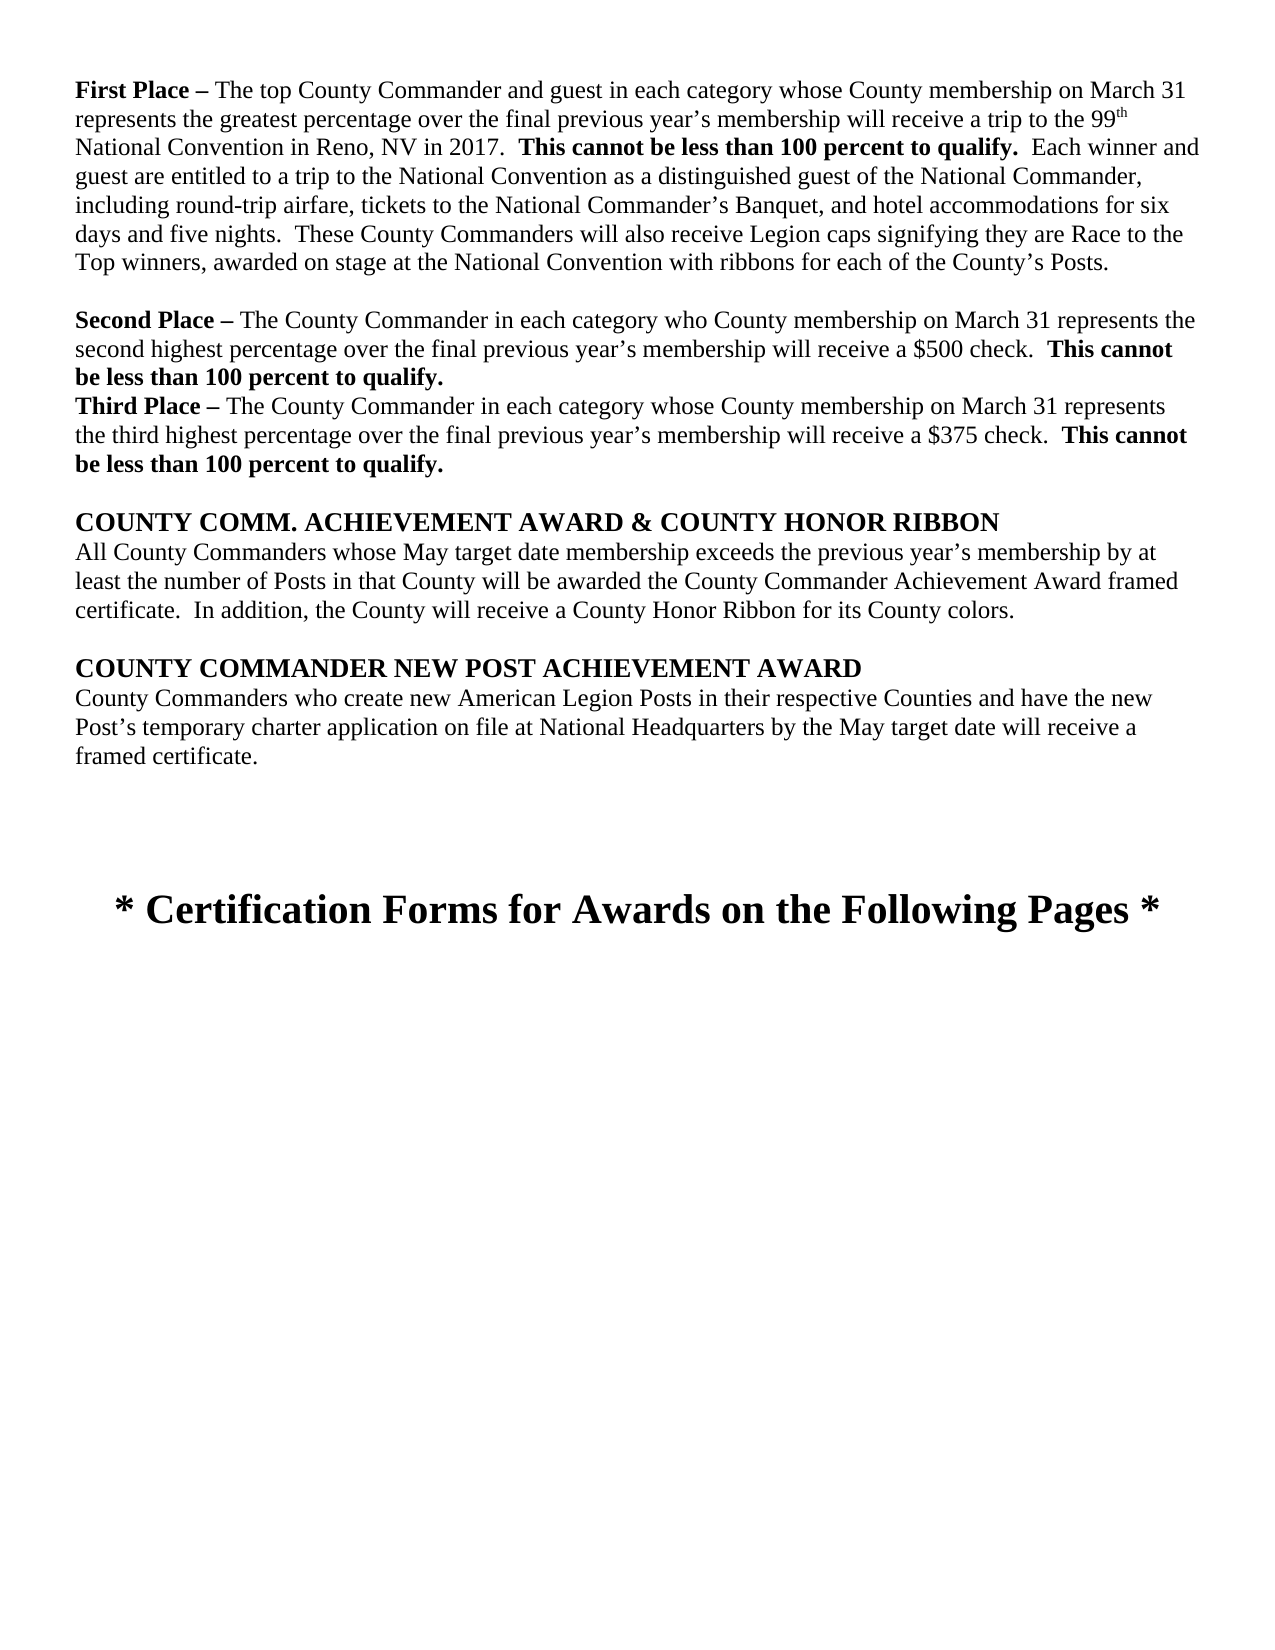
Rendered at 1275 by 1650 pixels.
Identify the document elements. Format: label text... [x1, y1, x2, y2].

text Second Place – The County Commander in each category who County membership on March 31 represents the second highest percentage over the final previous year’s membership will receive a $500 check. This cannot be less than 100 percent to qualify. [75, 305, 1200, 391]
text COUNTY COMMANDER NEW POST ACHIEVEMENT AWARD [75, 652, 1200, 683]
text COUNTY COMM. ACHIEVEMENT AWARD & COUNTY HONOR RIBBON [75, 506, 1200, 537]
text County Commanders who create new American Legion Posts in their respective Counties and have the new Post’s temporary charter application on file at National Headquarters by the May target date will receive a framed certificate. [75, 683, 1200, 770]
text Third Place – The County Commander in each category whose County membership on March 31 represents the third highest percentage over the final previous year’s membership will receive a $375 check. This cannot be less than 100 percent to qualify. [75, 391, 1200, 477]
text * Certification Forms for Awards on the Following Pages * [75, 885, 1200, 933]
text First Place – The top County Commander and guest in each category whose County membership on March 31 represents the greatest percentage over the final previous year’s membership will receive a trip to the 99th National Convention in Reno, NV in 2017. This cannot be less than 100 percent to qualify. Each winner and guest are entitled to a trip to the National Convention as a distinguished guest of the National Commander, including round-trip airfare, tickets to the National Commander’s Banquet, and hotel accommodations for six days and five nights. These County Commanders will also receive Legion caps signifying they are Race to the Top winners, awarded on stage at the National Convention with ribbons for each of the County’s Posts. [75, 75, 1200, 276]
text All County Commanders whose May target date membership exceeds the previous year’s membership by at least the number of Posts in that County will be awarded the County Commander Achievement Award framed certificate. In addition, the County will receive a County Honor Ribbon for its County colors. [75, 537, 1200, 624]
